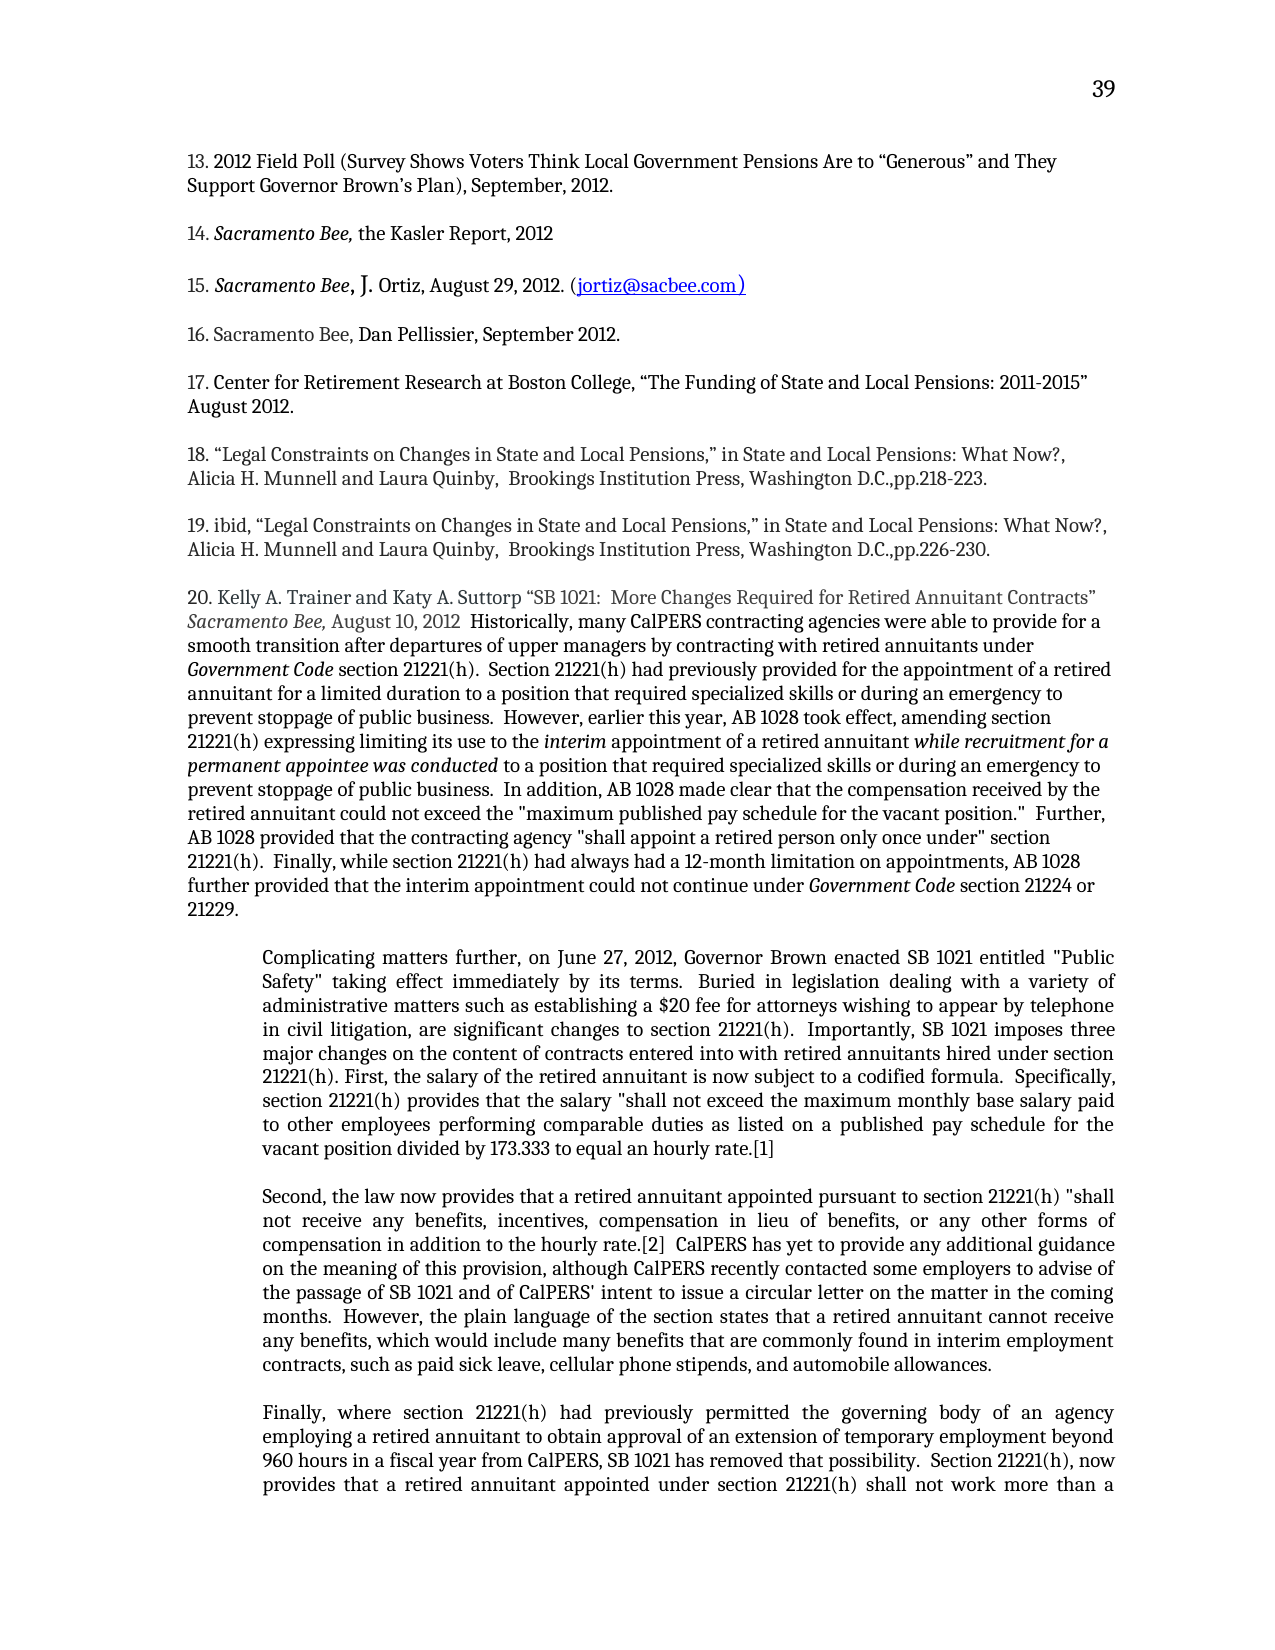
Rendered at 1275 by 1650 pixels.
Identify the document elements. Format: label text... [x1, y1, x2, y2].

text 19. ibid, “Legal Constraints on Changes in State and Local Pensions,” in State and Local Pensions: What Now?, Alicia H. Munnell and Laura Quinby, Brookings Institution Press, Washington D.C.,pp.226-230. [187, 514, 1116, 562]
text 17. Center for Retirement Research at Boston College, “The Funding of State and Local Pensions: 2011-2015” August 2012. [187, 370, 1116, 418]
text 16. Sacramento Bee, Dan Pellissier, September 2012. [187, 322, 1116, 346]
text Second, the law now provides that a retired annuitant appointed pursuant to section 21221(h) "shall not receive any benefits, incentives, compensation in lieu of benefits, or any other forms of compensation in addition to the hourly rate.[2] CalPERS has yet to provide any additional guidance on the meaning of this provision, although CalPERS recently contacted some employers to advise of the passage of SB 1021 and of CalPERS' intent to issue a circular letter on the matter in the coming months. However, the plain language of the section states that a retired annuitant cannot receive any benefits, which would include many benefits that are commonly found in interim employment contracts, such as paid sick leave, cellular phone stipends, and automobile allowances. [262, 1185, 1116, 1377]
text Complicating matters further, on June 27, 2012, Governor Brown enacted SB 1021 entitled "Public Safety" taking effect immediately by its terms. Buried in legislation dealing with a variety of administrative matters such as establishing a $20 fee for attorneys wishing to appear by telephone in civil litigation, are significant changes to section 21221(h). Importantly, SB 1021 imposes three major changes on the content of contracts entered into with retired annuitants hired under section 21221(h). First, the salary of the retired annuitant is now subject to a codified formula. Specifically, section 21221(h) provides that the salary "shall not exceed the maximum monthly base salary paid to other employees performing comparable duties as listed on a published pay schedule for the vacant position divided by 173.333 to equal an hourly rate.[1] [262, 945, 1116, 1161]
text 15. Sacramento Bee, J. Ortiz, August 29, 2012. (jortiz@sacbee.com) [187, 270, 1116, 298]
text 18. “Legal Constraints on Changes in State and Local Pensions,” in State and Local Pensions: What Now?, Alicia H. Munnell and Laura Quinby, Brookings Institution Press, Washington D.C.,pp.218-223. [187, 442, 1116, 490]
text 20. Kelly A. Trainer and Katy A. Suttorp “SB 1021: More Changes Required for Retired Annuitant Contracts” Sacramento Bee, August 10, 2012 Historically, many CalPERS contracting agencies were able to provide for a smooth transition after departures of upper managers by contracting with retired annuitants under Government Code section 21221(h). Section 21221(h) had previously provided for the appointment of a retired annuitant for a limited duration to a position that required specialized skills or during an emergency to prevent stoppage of public business. However, earlier this year, AB 1028 took effect, amending section 21221(h) expressing limiting its use to the interim appointment of a retired annuitant while recruitment for a permanent appointee was conducted to a position that required specialized skills or during an emergency to prevent stoppage of public business. In addition, AB 1028 made clear that the compensation received by the retired annuitant could not exceed the "maximum published pay schedule for the vacant position." Further, AB 1028 provided that the contracting agency "shall appoint a retired person only once under" section 21221(h). Finally, while section 21221(h) had always had a 12-month limitation on appointments, AB 1028 further provided that the interim appointment could not continue under Government Code section 21224 or 21229. [187, 586, 1116, 921]
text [262, 1401, 1116, 1496]
text 14. Sacramento Bee, the Kasler Report, 2012 [187, 222, 1116, 246]
text 13. 2012 Field Poll (Survey Shows Voters Think Local Government Pensions Are to “Generous” and They Support Governor Brown’s Plan), September, 2012. [187, 150, 1116, 198]
